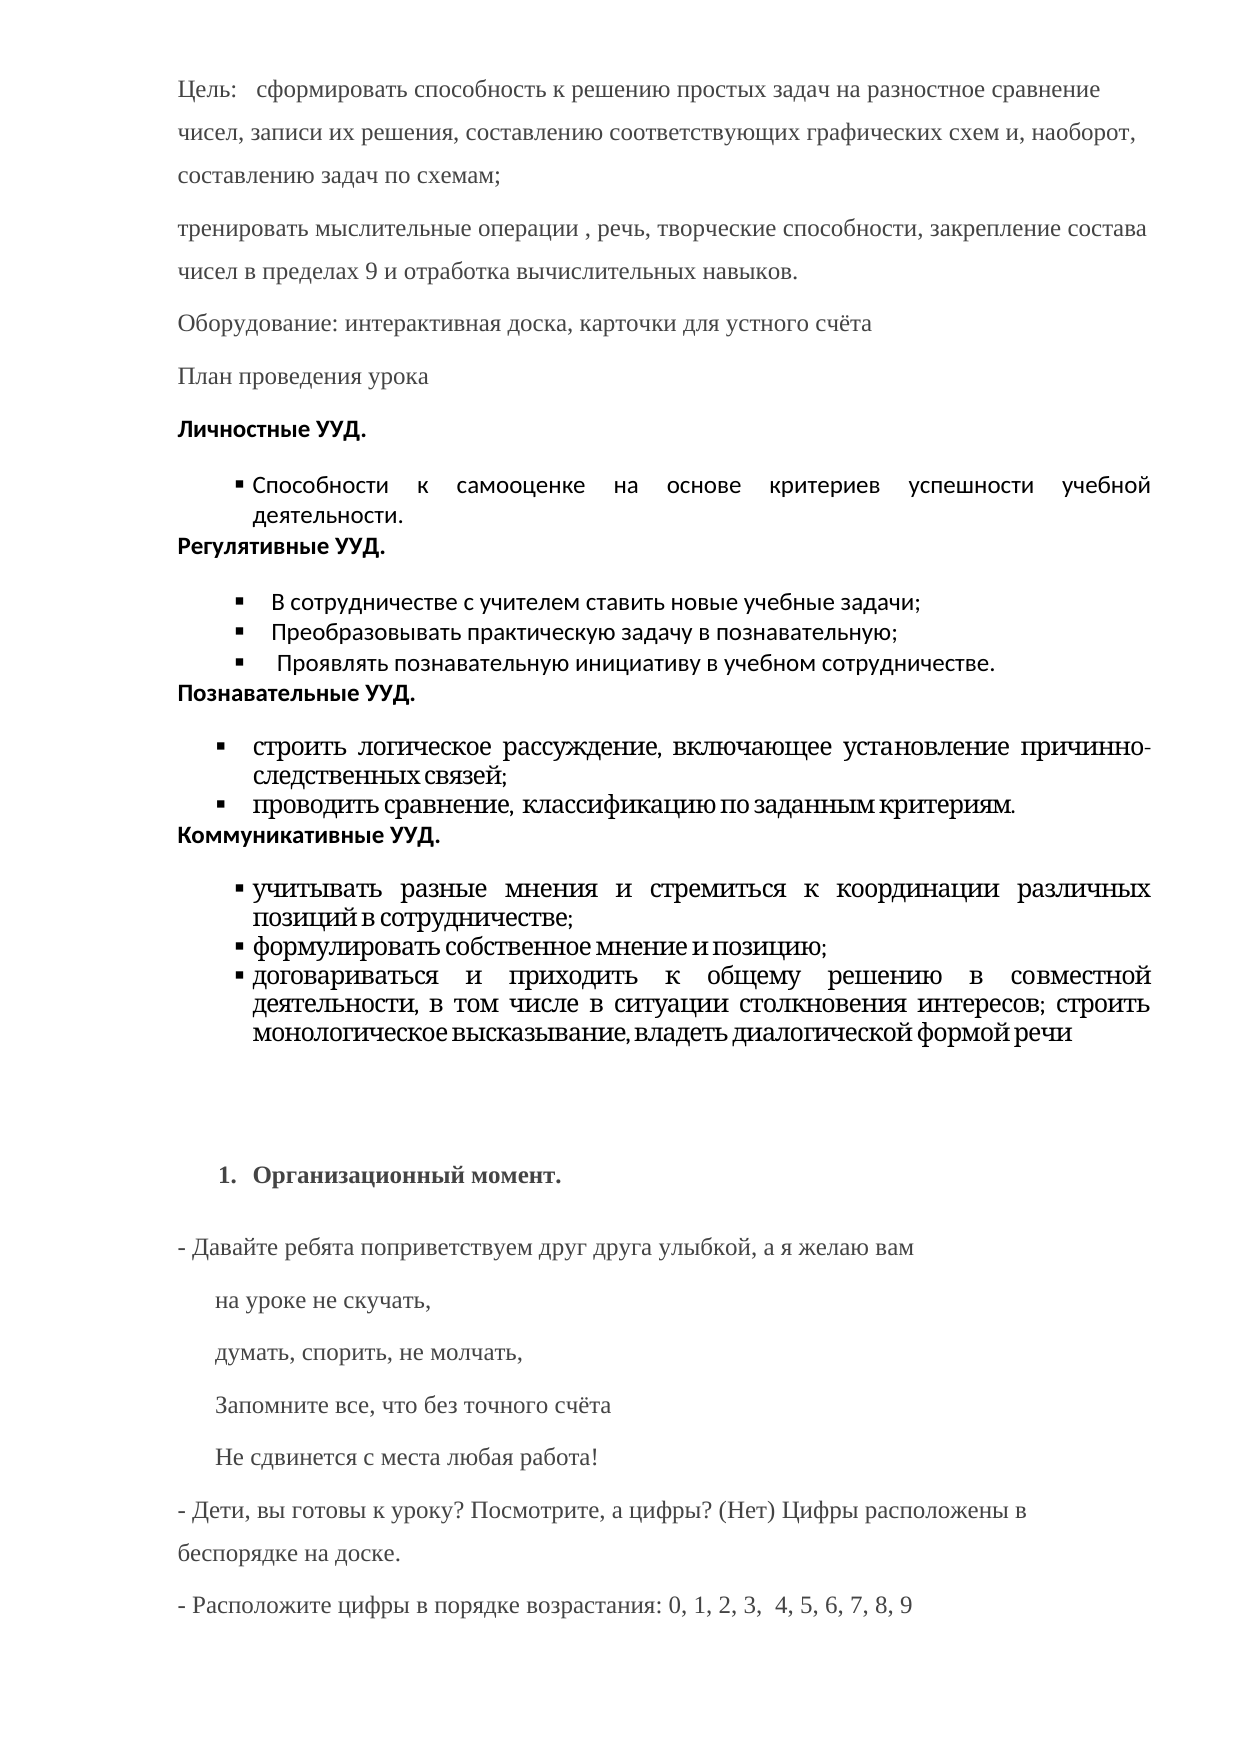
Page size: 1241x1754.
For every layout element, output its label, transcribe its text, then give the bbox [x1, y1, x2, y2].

text Оборудование: интерактивная доска, карточки для устного счёта [177, 308, 1152, 337]
list Способности к самооценке на основе критериев успешности учебной деятельности. [233, 469, 1152, 530]
list договариваться и приходить к общему решению в совместной деятельности, в том числе в ситуации столкновения интересов; строить монологическое высказывание, владеть диалогической формой речи [233, 962, 1152, 1048]
text Запомните все, что без точного счёта [177, 1390, 1152, 1419]
list Проявлять познавательную инициативу в учебном сотрудничестве. [233, 647, 1152, 677]
text - Дети, вы готовы к уроку? Посмотрите, а цифры? (Нет) Цифры расположены в беспорядке на доске. [177, 1495, 1152, 1567]
text на уроке не скучать, [177, 1285, 1152, 1314]
list В сотрудничестве с учителем ставить новые учебные задачи; [233, 586, 1152, 616]
text тренировать мыслительные операции , речь, творческие способности, закрепление состава чисел в пределах 9 и отработка вычислительных навыков. [177, 213, 1152, 284]
text План проведения урока [177, 361, 1152, 389]
text Регулятивные УУД. [177, 530, 1152, 561]
list строить логическое рассуждение, включающее установление причинно-следственных связей; [215, 733, 1152, 791]
text Коммуникативные УУД. [177, 819, 1152, 850]
text - Расположите цифры в порядке возрастания: 0, 1, 2, 3, 4, 5, 6, 7, 8, 9 [177, 1591, 1152, 1619]
text Цель: сформировать способность к решению простых задач на разностное сравнение чисел, записи их решения, составлению соответствующих графических схем и, наоборот, составлению задач по схемам; [177, 74, 1152, 189]
list Преобразовывать практическую задачу в познавательную; [233, 616, 1152, 647]
list формулировать собственное мнение и позицию; [233, 933, 1152, 962]
text думать, спорить, не молчать, [177, 1337, 1152, 1366]
text Познавательные УУД. [177, 677, 1152, 708]
list проводить сравнение, классификацию по заданным критериям. [215, 791, 1152, 819]
text Не сдвинется с места любая работа! [177, 1442, 1152, 1471]
text Личностные УУД. [177, 413, 1152, 444]
text - Давайте ребята поприветствуем друг друга улыбкой, а я желаю вам [177, 1232, 1152, 1261]
list Организационный момент. [218, 1160, 1152, 1189]
list учитывать разные мнения и стремиться к координации различных позиций в сотрудничестве; [233, 875, 1152, 933]
